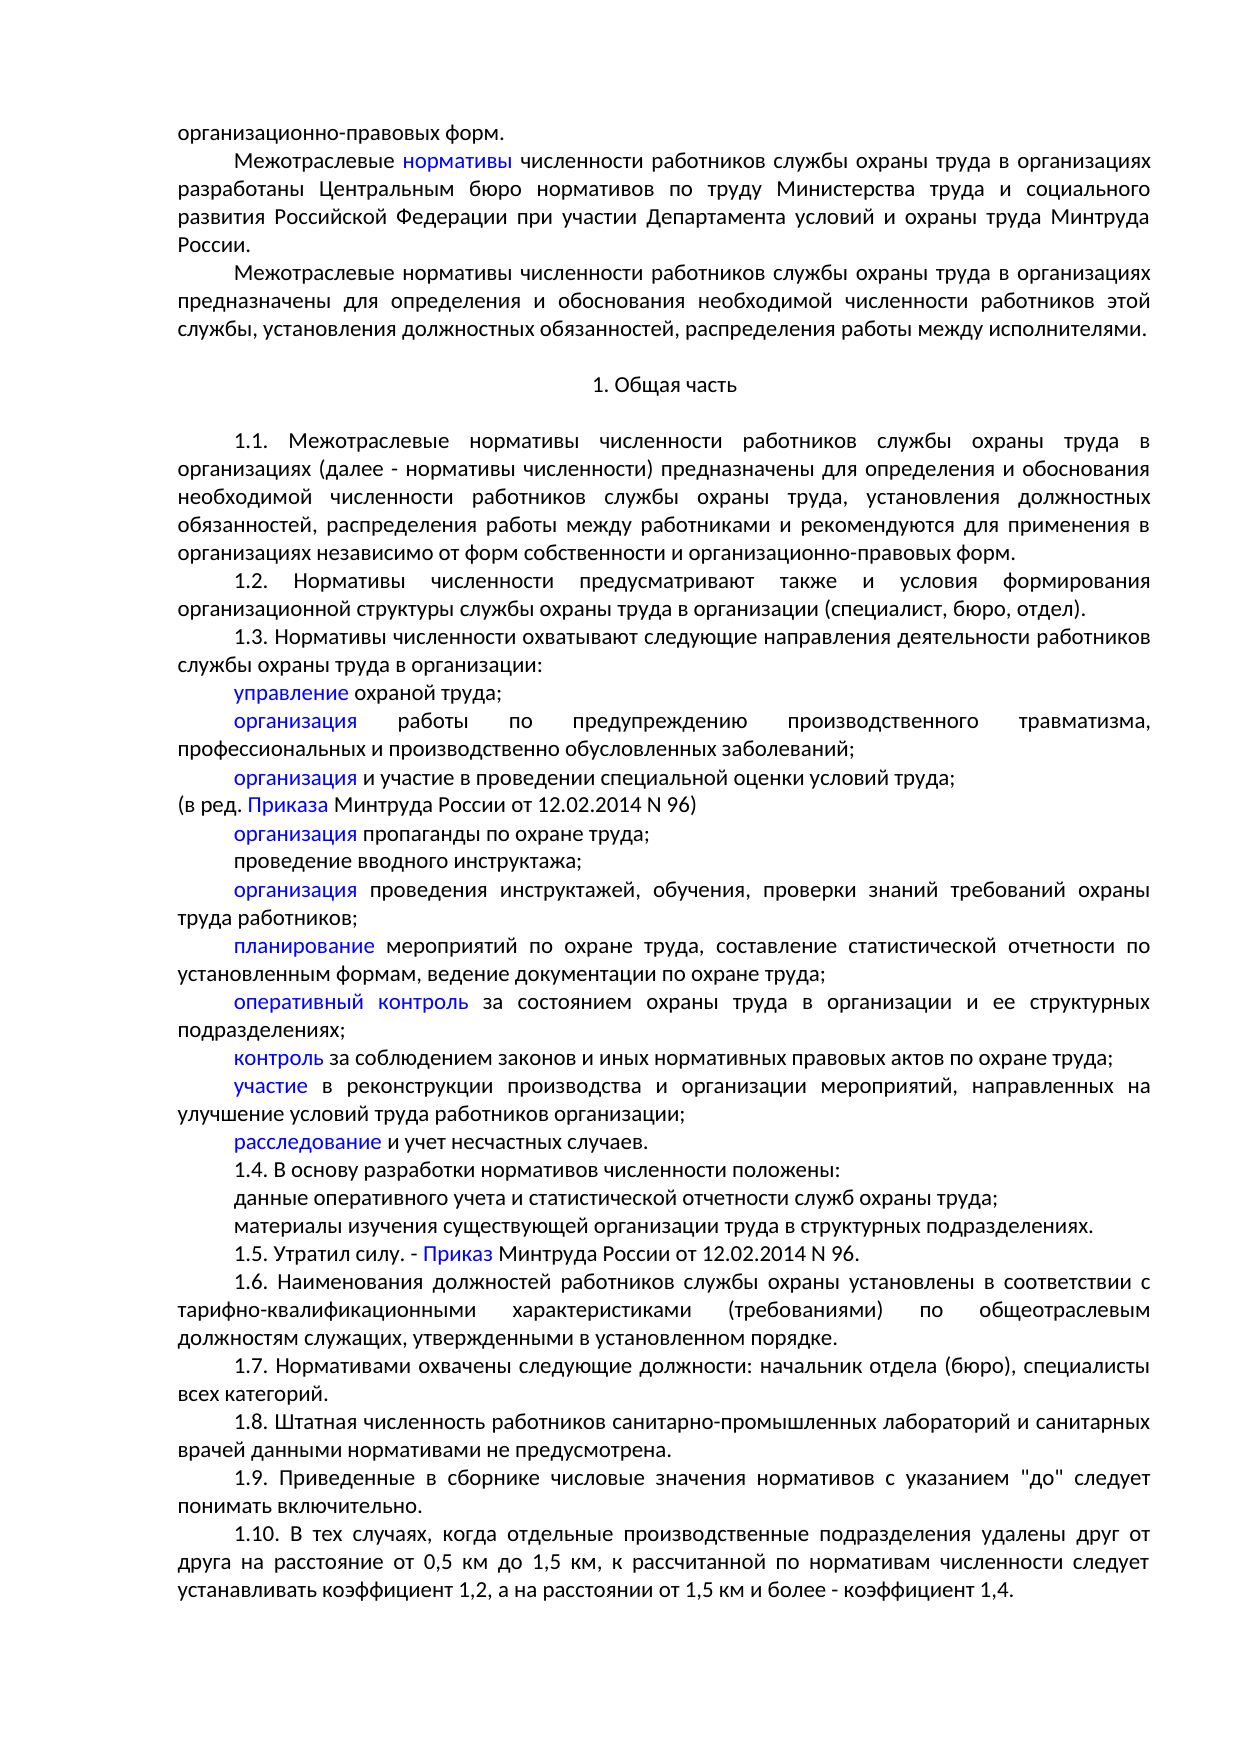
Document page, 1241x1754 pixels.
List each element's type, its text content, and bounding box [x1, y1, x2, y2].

text 1.10. В тех случаях, когда отдельные производственные подразделения удалены друг от друга на расстояние от 0,5 км до 1,5 км, к рассчитанной по нормативам численности следует устанавливать коэффициент 1,2, а на расстоянии от 1,5 км и более - коэффициент 1,4. [177, 1519, 1152, 1603]
text 1.5. Утратил силу. - Приказ Минтруда России от 12.02.2014 N 96. [177, 1239, 1152, 1267]
text управление охраной труда; [177, 678, 1152, 707]
text планирование мероприятий по охране труда, составление статистической отчетности по установленным формам, ведение документации по охране труда; [177, 931, 1152, 987]
text 1.2. Нормативы численности предусматривают также и условия формирования организационной структуры службы охраны труда в организации (специалист, бюро, отдел). [177, 566, 1152, 622]
text 1.7. Нормативами охвачены следующие должности: начальник отдела (бюро), специалисты всех категорий. [177, 1351, 1152, 1407]
text организация работы по предупреждению производственного травматизма, профессиональных и производственно обусловленных заболеваний; [177, 707, 1152, 763]
text оперативный контроль за состоянием охраны труда в организации и ее структурных подразделениях; [177, 987, 1152, 1043]
text организация проведения инструктажей, обучения, проверки знаний требований охраны труда работников; [177, 875, 1152, 931]
text участие в реконструкции производства и организации мероприятий, направленных на улучшение условий труда работников организации; [177, 1071, 1152, 1127]
text 1. Общая часть [177, 370, 1152, 398]
text Межотраслевые нормативы численности работников службы охраны труда в организациях предназначены для определения и обоснования необходимой численности работников этой службы, установления должностных обязанностей, распределения работы между исполнителями. [177, 258, 1152, 342]
text 1.4. В основу разработки нормативов численности положены: [177, 1155, 1152, 1183]
text 1.8. Штатная численность работников санитарно-промышленных лабораторий и санитарных врачей данными нормативами не предусмотрена. [177, 1407, 1152, 1463]
text организация пропаганды по охране труда; [177, 819, 1152, 847]
text (в ред. Приказа Минтруда России от 12.02.2014 N 96) [177, 791, 1152, 819]
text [177, 118, 1152, 146]
text данные оперативного учета и статистической отчетности служб охраны труда; [177, 1183, 1152, 1211]
text расследование и учет несчастных случаев. [177, 1127, 1152, 1155]
text 1.6. Наименования должностей работников службы охраны установлены в соответствии с тарифно-квалификационными характеристиками (требованиями) по общеотраслевым должностям служащих, утвержденными в установленном порядке. [177, 1267, 1152, 1351]
text 1.9. Приведенные в сборнике числовые значения нормативов с указанием "до" следует понимать включительно. [177, 1463, 1152, 1519]
text проведение вводного инструктажа; [177, 847, 1152, 875]
text организация и участие в проведении специальной оценки условий труда; [177, 763, 1152, 791]
text 1.3. Нормативы численности охватывают следующие направления деятельности работников службы охраны труда в организации: [177, 622, 1152, 678]
text контроль за соблюдением законов и иных нормативных правовых актов по охране труда; [177, 1043, 1152, 1071]
text Межотраслевые нормативы численности работников службы охраны труда в организациях разработаны Центральным бюро нормативов по труду Министерства труда и социального развития Российской Федерации при участии Департамента условий и охраны труда Минтруда России. [177, 146, 1152, 258]
text материалы изучения существующей организации труда в структурных подразделениях. [177, 1211, 1152, 1239]
text 1.1. Межотраслевые нормативы численности работников службы охраны труда в организациях (далее - нормативы численности) предназначены для определения и обоснования необходимой численности работников службы охраны труда, установления должностных обязанностей, распределения работы между работниками и рекомендуются для применения в организациях независимо от форм собственности и организационно-правовых форм. [177, 426, 1152, 566]
